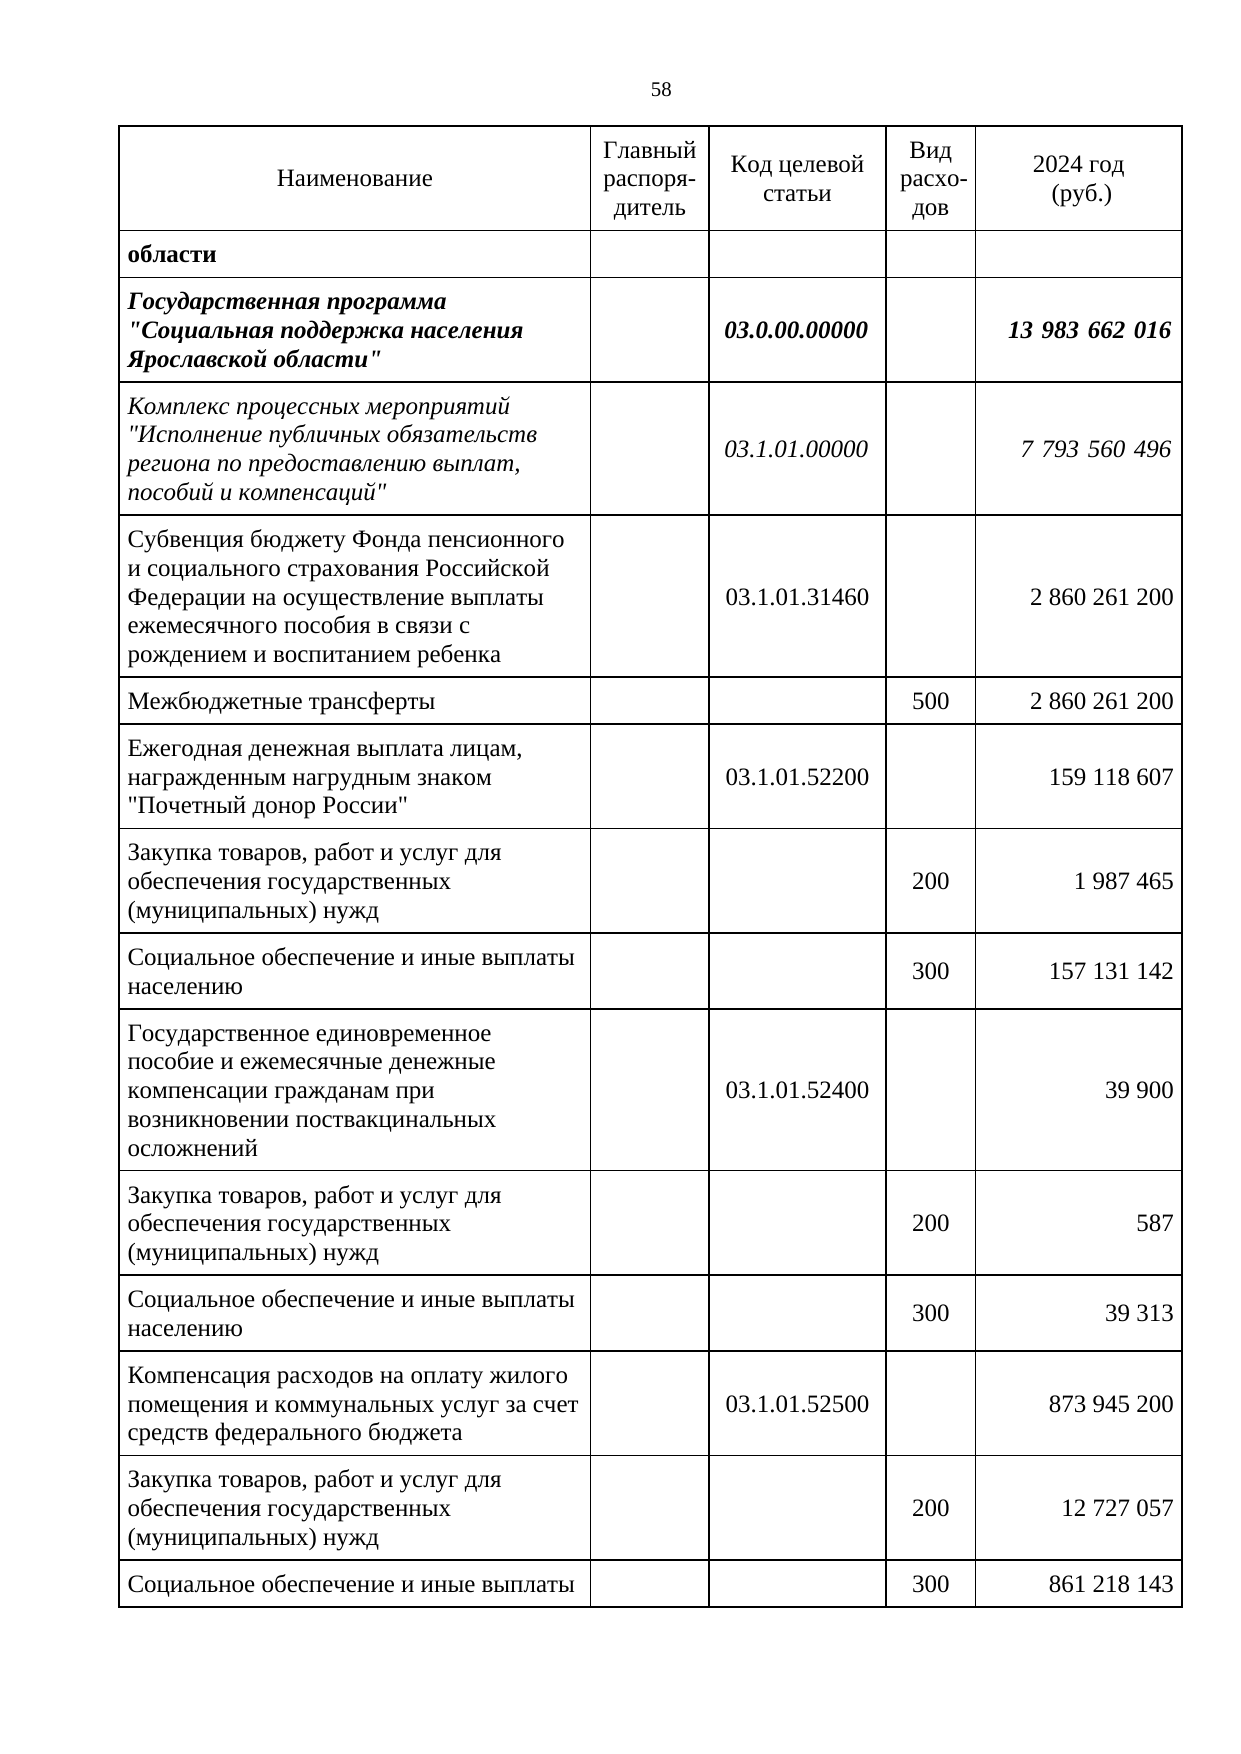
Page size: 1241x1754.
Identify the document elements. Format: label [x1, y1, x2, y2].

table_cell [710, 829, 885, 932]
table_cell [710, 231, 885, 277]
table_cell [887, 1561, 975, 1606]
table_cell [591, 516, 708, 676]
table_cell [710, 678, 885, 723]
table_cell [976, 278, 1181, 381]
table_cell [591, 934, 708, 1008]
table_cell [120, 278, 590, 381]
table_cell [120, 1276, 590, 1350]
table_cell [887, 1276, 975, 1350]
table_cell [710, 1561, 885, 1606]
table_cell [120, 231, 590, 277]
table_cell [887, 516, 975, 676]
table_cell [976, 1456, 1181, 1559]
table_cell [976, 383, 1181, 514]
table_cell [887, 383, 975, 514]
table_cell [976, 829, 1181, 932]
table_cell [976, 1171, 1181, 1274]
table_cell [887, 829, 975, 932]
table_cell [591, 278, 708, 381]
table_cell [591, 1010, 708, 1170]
table_header [120, 127, 590, 229]
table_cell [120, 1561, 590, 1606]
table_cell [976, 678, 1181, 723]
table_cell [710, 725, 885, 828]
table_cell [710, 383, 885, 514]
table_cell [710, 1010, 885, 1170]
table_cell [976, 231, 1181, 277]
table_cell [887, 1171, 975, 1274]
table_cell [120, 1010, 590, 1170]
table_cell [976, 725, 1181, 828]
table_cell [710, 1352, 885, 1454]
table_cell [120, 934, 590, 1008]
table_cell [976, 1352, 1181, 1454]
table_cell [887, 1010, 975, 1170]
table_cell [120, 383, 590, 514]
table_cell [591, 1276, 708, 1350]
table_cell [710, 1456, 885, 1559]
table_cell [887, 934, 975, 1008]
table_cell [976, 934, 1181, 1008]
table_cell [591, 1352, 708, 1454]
table_header [591, 127, 708, 229]
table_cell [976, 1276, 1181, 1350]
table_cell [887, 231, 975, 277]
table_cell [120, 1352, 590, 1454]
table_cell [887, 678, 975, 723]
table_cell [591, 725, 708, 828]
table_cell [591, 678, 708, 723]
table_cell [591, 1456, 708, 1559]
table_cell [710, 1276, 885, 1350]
table_header [887, 127, 975, 229]
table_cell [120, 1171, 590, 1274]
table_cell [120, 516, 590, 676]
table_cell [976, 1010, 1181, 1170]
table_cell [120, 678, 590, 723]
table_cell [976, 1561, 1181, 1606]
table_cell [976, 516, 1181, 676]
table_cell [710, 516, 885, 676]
table_header [710, 127, 885, 229]
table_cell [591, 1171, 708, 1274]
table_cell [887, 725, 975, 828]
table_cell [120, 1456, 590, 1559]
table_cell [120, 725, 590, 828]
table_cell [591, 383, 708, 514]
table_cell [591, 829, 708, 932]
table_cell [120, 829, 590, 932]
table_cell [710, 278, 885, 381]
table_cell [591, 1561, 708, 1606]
table_header [976, 127, 1181, 229]
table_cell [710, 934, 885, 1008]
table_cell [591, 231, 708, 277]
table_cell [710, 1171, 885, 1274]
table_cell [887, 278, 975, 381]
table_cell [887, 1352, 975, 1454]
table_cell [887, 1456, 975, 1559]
